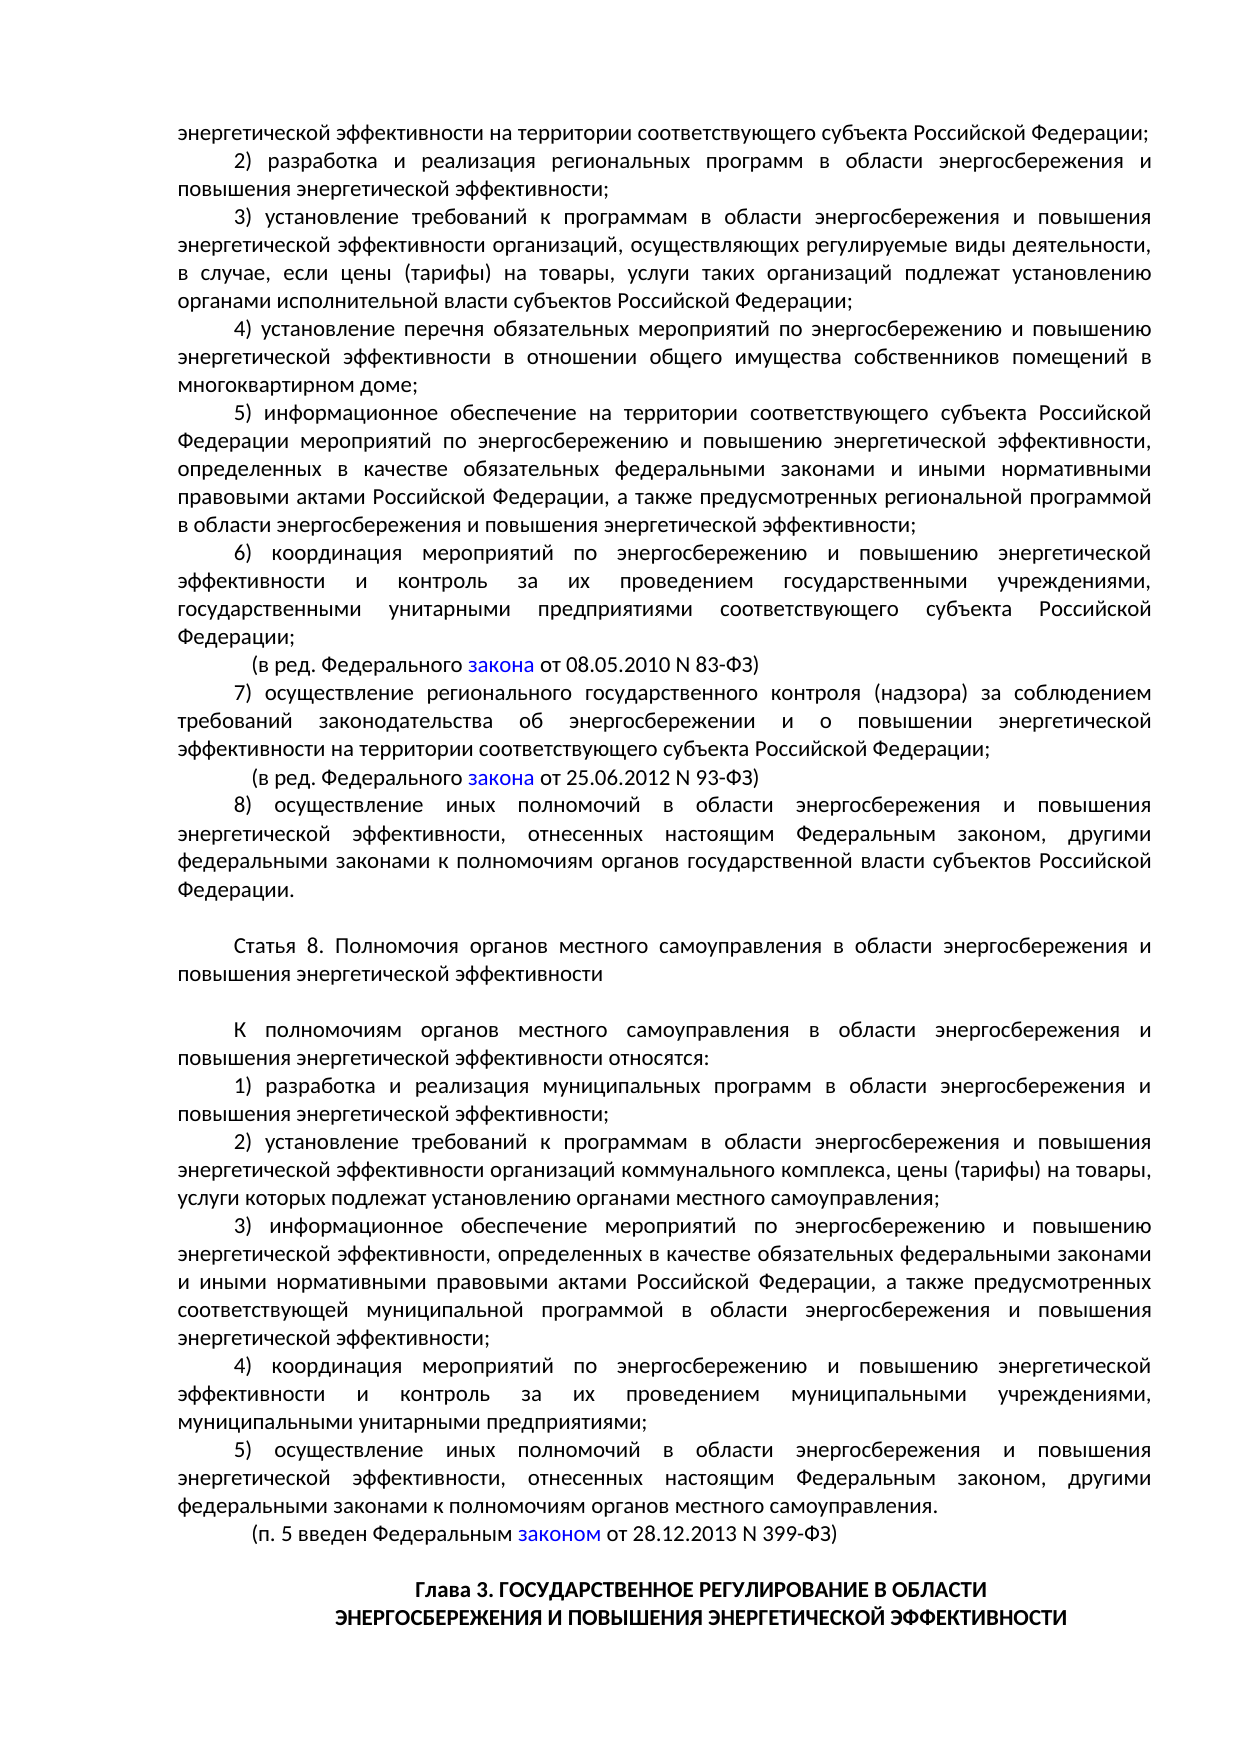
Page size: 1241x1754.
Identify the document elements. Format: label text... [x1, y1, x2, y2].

text 5) информационное обеспечение на территории соответствующего субъекта Российской Федерации мероприятий по энергосбережению и повышению энергетической эффективности, определенных в качестве обязательных федеральными законами и иными нормативными правовыми актами Российской Федерации, а также предусмотренных региональной программой в области энергосбережения и повышения энергетической эффективности; [177, 398, 1152, 538]
text 2) установление требований к программам в области энергосбережения и повышения энергетической эффективности организаций коммунального комплекса, цены (тарифы) на товары, услуги которых подлежат установлению органами местного самоуправления; [177, 1127, 1152, 1211]
text Глава 3. ГОСУДАРСТВЕННОЕ РЕГУЛИРОВАНИЕ В ОБЛАСТИ [177, 1575, 1152, 1603]
text 4) установление перечня обязательных мероприятий по энергосбережению и повышению энергетической эффективности в отношении общего имущества собственников помещений в многоквартирном доме; [177, 314, 1152, 398]
text ЭНЕРГОСБЕРЕЖЕНИЯ И ПОВЫШЕНИЯ ЭНЕРГЕТИЧЕСКОЙ ЭФФЕКТИВНОСТИ [177, 1603, 1152, 1631]
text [177, 118, 1152, 146]
text Статья 8. Полномочия органов местного самоуправления в области энергосбережения и повышения энергетической эффективности [177, 931, 1152, 987]
text 6) координация мероприятий по энергосбережению и повышению энергетической эффективности и контроль за их проведением государственными учреждениями, государственными унитарными предприятиями соответствующего субъекта Российской Федерации; [177, 538, 1152, 651]
text (п. 5 введен Федеральным законом от 28.12.2013 N 399-ФЗ) [177, 1519, 1152, 1547]
text К полномочиям органов местного самоуправления в области энергосбережения и повышения энергетической эффективности относятся: [177, 1015, 1152, 1071]
text 1) разработка и реализация муниципальных программ в области энергосбережения и повышения энергетической эффективности; [177, 1071, 1152, 1127]
text 5) осуществление иных полномочий в области энергосбережения и повышения энергетической эффективности, отнесенных настоящим Федеральным законом, другими федеральными законами к полномочиям органов местного самоуправления. [177, 1435, 1152, 1519]
text 7) осуществление регионального государственного контроля (надзора) за соблюдением требований законодательства об энергосбережении и о повышении энергетической эффективности на территории соответствующего субъекта Российской Федерации; [177, 678, 1152, 763]
text (в ред. Федерального закона от 25.06.2012 N 93-ФЗ) [177, 763, 1152, 791]
text 2) разработка и реализация региональных программ в области энергосбережения и повышения энергетической эффективности; [177, 146, 1152, 202]
text 8) осуществление иных полномочий в области энергосбережения и повышения энергетической эффективности, отнесенных настоящим Федеральным законом, другими федеральными законами к полномочиям органов государственной власти субъектов Российской Федерации. [177, 791, 1152, 903]
text (в ред. Федерального закона от 08.05.2010 N 83-ФЗ) [177, 651, 1152, 678]
text 3) информационное обеспечение мероприятий по энергосбережению и повышению энергетической эффективности, определенных в качестве обязательных федеральными законами и иными нормативными правовыми актами Российской Федерации, а также предусмотренных соответствующей муниципальной программой в области энергосбережения и повышения энергетической эффективности; [177, 1211, 1152, 1351]
text 4) координация мероприятий по энергосбережению и повышению энергетической эффективности и контроль за их проведением муниципальными учреждениями, муниципальными унитарными предприятиями; [177, 1351, 1152, 1435]
text 3) установление требований к программам в области энергосбережения и повышения энергетической эффективности организаций, осуществляющих регулируемые виды деятельности, в случае, если цены (тарифы) на товары, услуги таких организаций подлежат установлению органами исполнительной власти субъектов Российской Федерации; [177, 202, 1152, 314]
